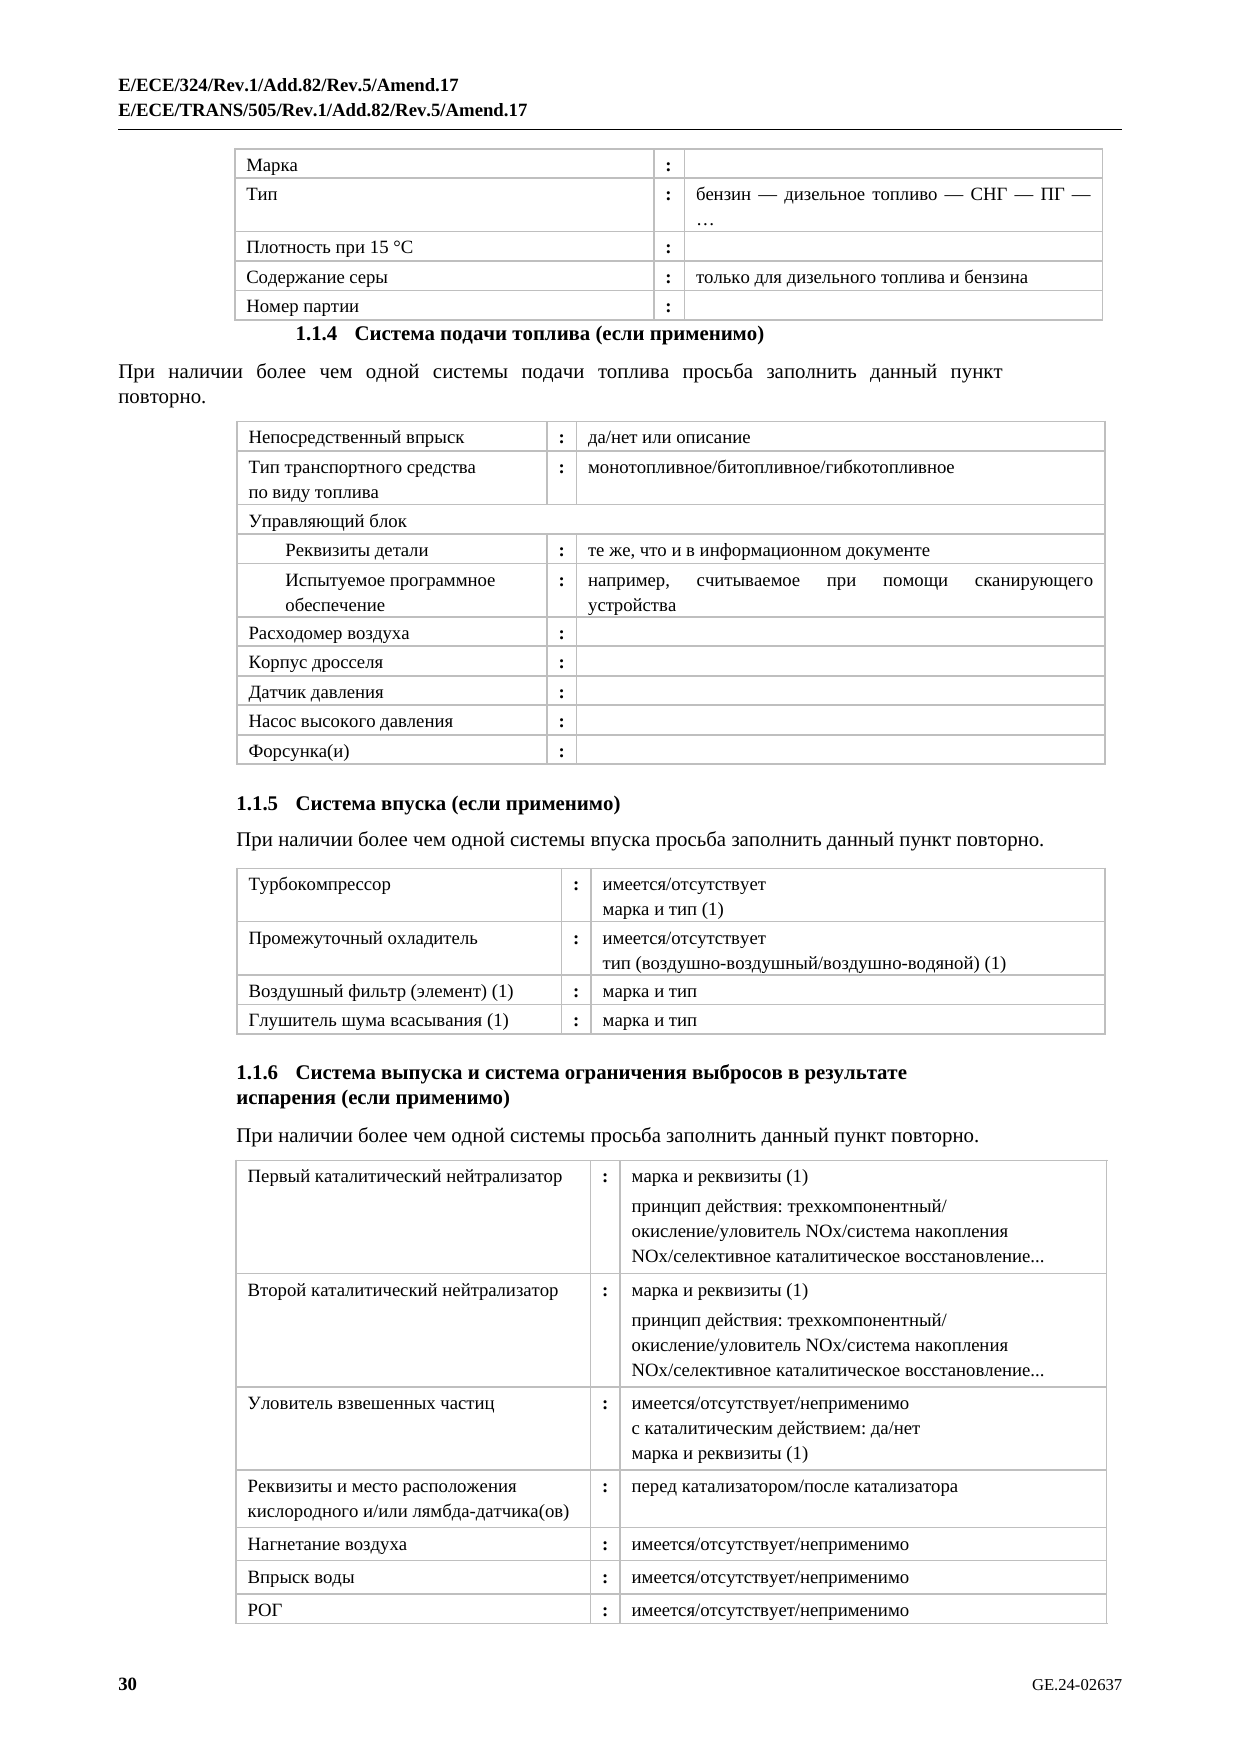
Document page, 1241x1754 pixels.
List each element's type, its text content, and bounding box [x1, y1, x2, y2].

table_cell Реквизиты детали [238, 535, 546, 563]
table_cell Номер партии [236, 291, 653, 319]
table_header [685, 150, 1102, 177]
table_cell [621, 1595, 1106, 1622]
table_cell Воздушный фильтр (элемент) (1) [238, 976, 561, 1003]
table_header Первый каталитический нейтрализатор [237, 1161, 590, 1273]
text 1.1.6 Система выпуска и система ограничения выбросов в результате испарения (если применимо) [118, 1059, 1004, 1109]
table_header : [562, 869, 590, 921]
table_header Марка [236, 150, 653, 177]
table_cell перед катализатором/после катализатора [621, 1471, 1106, 1527]
table_cell [577, 647, 1104, 675]
table_cell Промежуточный охладитель [238, 922, 561, 974]
table_cell Впрыск воды [237, 1561, 590, 1593]
table_cell те же, что и в информационном документе [577, 535, 1104, 563]
table_cell : [562, 1005, 590, 1033]
table_cell Тип [236, 179, 653, 231]
table_cell [577, 736, 1104, 763]
table_header : [548, 422, 576, 450]
table_cell Нагнетание воздуха [237, 1528, 590, 1560]
table_cell : [591, 1561, 619, 1593]
table_cell марка и тип [592, 976, 1104, 1003]
table_cell : [548, 535, 576, 563]
table_cell : [548, 564, 576, 616]
table_cell имеется/отсутствует тип (воздушно-воздушный/воздушно-водяной) (1) [592, 922, 1104, 974]
table_cell : [548, 618, 576, 645]
table_cell : [591, 1595, 619, 1622]
table_cell Тип транспортного средства по виду топлива [238, 452, 546, 504]
table_cell имеется/отсутствует/неприменимо [621, 1561, 1106, 1593]
text При наличии более чем одной системы впуска просьба заполнить данный пункт повторно. [236, 827, 1122, 851]
table_header имеется/отсутствует марка и тип (1) [592, 869, 1104, 921]
table_cell Плотность при 15 °C [236, 232, 653, 260]
table_cell [685, 291, 1102, 319]
table_header марка и реквизиты (1) принцип действия: трехкомпонентный/ окисление/уловитель NOx/система накопления NOx/селективное каталитическое восстановление... [621, 1161, 1106, 1273]
table_cell : [591, 1528, 619, 1560]
table_header : [655, 150, 684, 177]
table_header Непосредственный впрыск [238, 422, 546, 450]
text 1.1.5 Система впуска (если применимо) [118, 790, 1004, 815]
table_cell [577, 677, 1104, 704]
table_cell : [655, 232, 684, 260]
table_cell имеется/отсутствует/неприменимо [621, 1528, 1106, 1560]
table_cell Глушитель шума всасывания (1) [238, 1005, 561, 1033]
table_cell Содержание серы [236, 262, 653, 289]
table_cell : [591, 1388, 619, 1469]
table_cell : [548, 452, 576, 504]
table_cell бензин — дизельное топливо — СНГ — ПГ — … [685, 179, 1102, 231]
table_cell : [655, 291, 684, 319]
table_cell : [548, 706, 576, 734]
table_cell : [591, 1274, 619, 1386]
table_cell имеется/отсутствует/неприменимо с каталитическим действием: да/нет марка и реквизиты (1) [621, 1388, 1106, 1469]
table_header да/нет или описание [577, 422, 1104, 450]
table_cell Расходомер воздуха [238, 618, 546, 645]
table_cell : [548, 647, 576, 675]
text 1.1.4 Система подачи топлива (если применимо) [118, 173, 1004, 346]
table_cell например, считываемое при помощи сканирующего устройства [577, 564, 1104, 616]
table_cell [577, 706, 1104, 734]
table_cell РОГ [237, 1595, 590, 1622]
table_cell : [591, 1471, 619, 1527]
table_cell Испытуемое программное обеспечение [238, 564, 546, 616]
table_cell Второй каталитический нейтрализатор [237, 1274, 590, 1386]
table_cell : [562, 976, 590, 1003]
table_header Турбокомпрессор [238, 869, 561, 921]
table_cell монотопливное/битопливное/гибкотопливное [577, 452, 1104, 504]
table_cell [685, 232, 1102, 260]
table_cell : [548, 677, 576, 704]
text При наличии более чем одной системы просьба заполнить данный пункт повторно. [236, 1122, 1004, 1147]
table_cell Корпус дросселя [238, 647, 546, 675]
table_header : [591, 1161, 619, 1273]
table_cell : [655, 262, 684, 289]
table_cell : [655, 179, 684, 231]
table_cell [577, 618, 1104, 645]
table_cell Реквизиты и место расположения кислородного и/или лямбда-датчика(ов) [237, 1471, 590, 1527]
table_cell только для дизельного топлива и бензина [685, 262, 1102, 289]
text При наличии более чем одной системы подачи топлива просьба заполнить данный пункт повторно. [118, 358, 1004, 408]
table_cell Уловитель взвешенных частиц [237, 1388, 590, 1469]
table_cell Насос высокого давления [238, 706, 546, 734]
table_cell марка и тип [592, 1005, 1104, 1033]
table_cell : [548, 736, 576, 763]
table_cell Форсунка(и) [238, 736, 546, 763]
table_cell : [562, 922, 590, 974]
table_cell марка и реквизиты (1) принцип действия: трехкомпонентный/ окисление/уловитель NOx/система накопления NOx/селективное каталитическое восстановление... [621, 1274, 1106, 1386]
table_cell Управляющий блок [238, 505, 1104, 533]
table_cell Датчик давления [238, 677, 546, 704]
